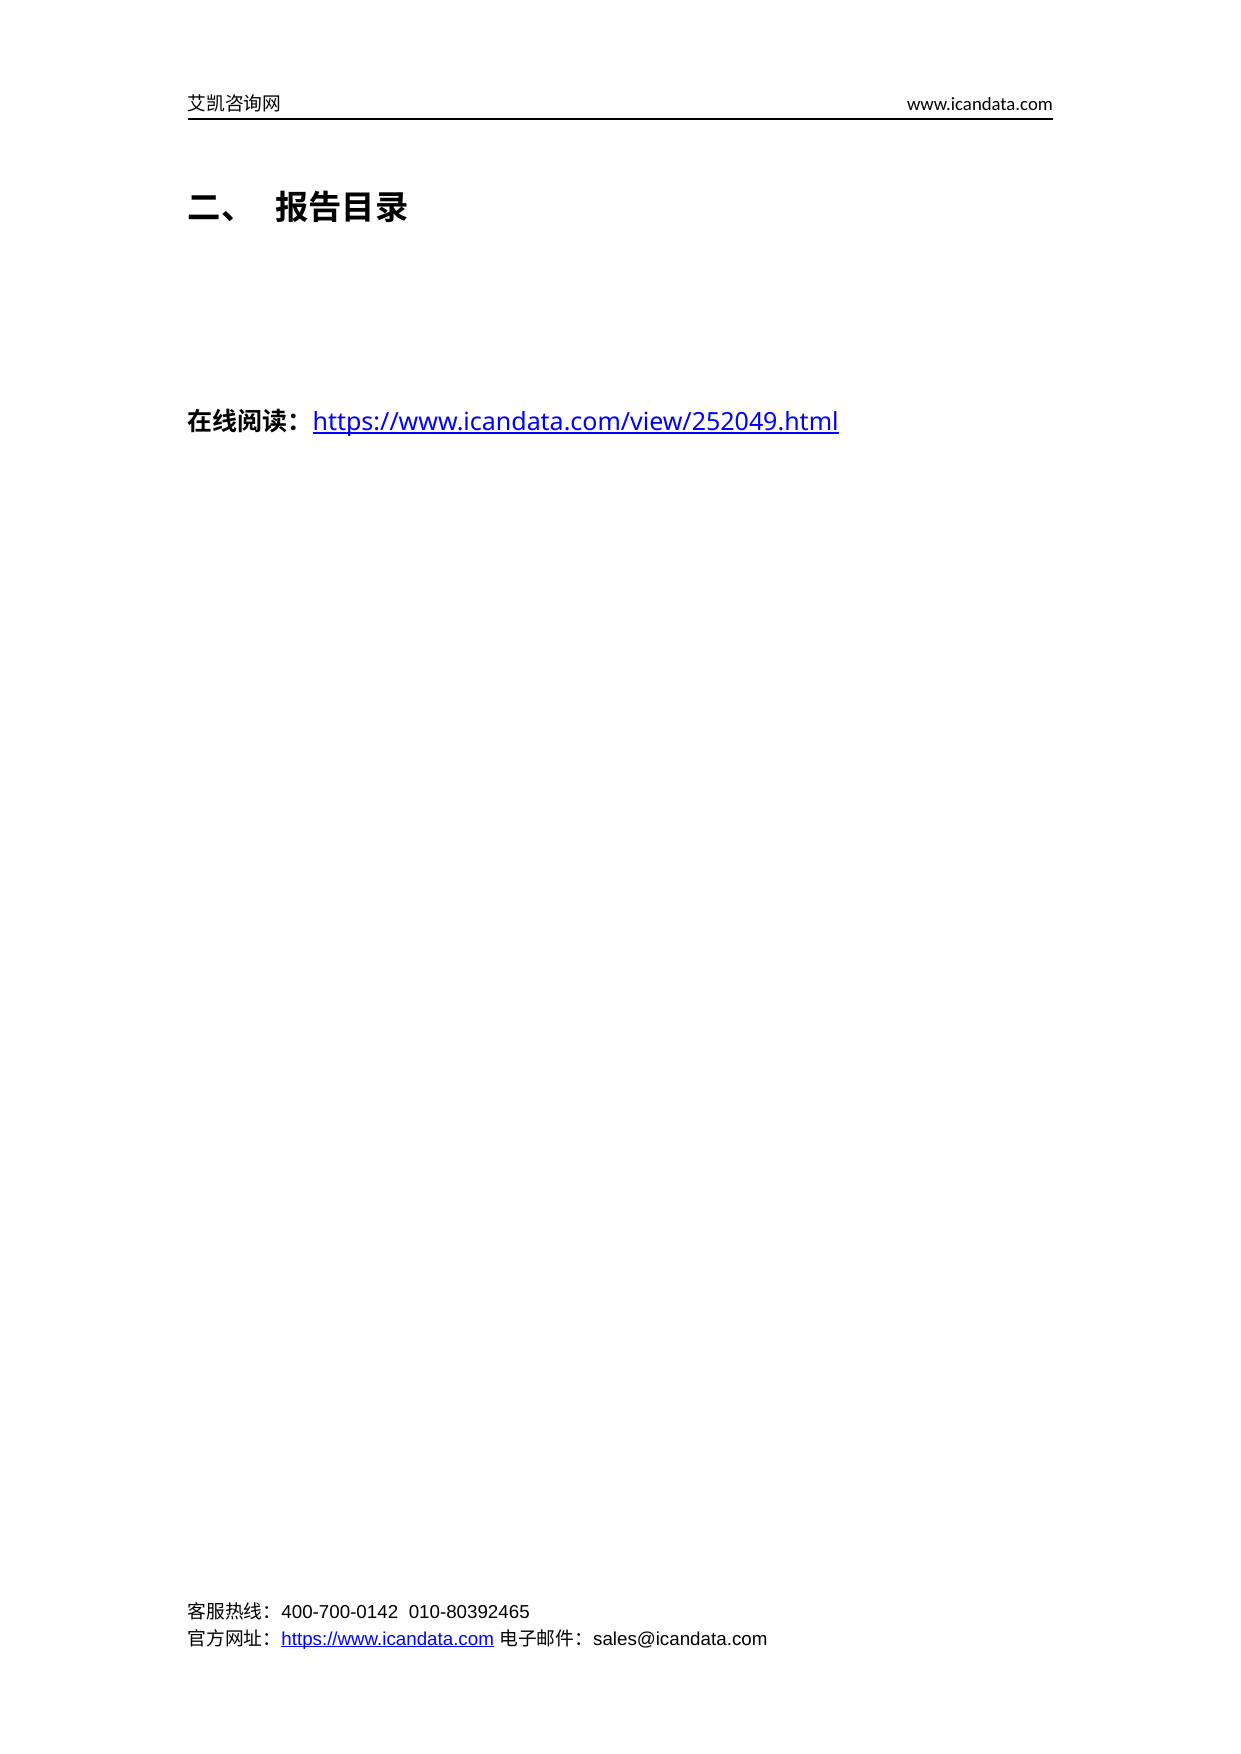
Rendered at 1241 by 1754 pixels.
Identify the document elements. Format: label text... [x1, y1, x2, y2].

text 在线阅读：https://www.icandata.com/view/252049.html [187, 387, 1053, 452]
subtitle 报告目录 [187, 172, 1053, 237]
